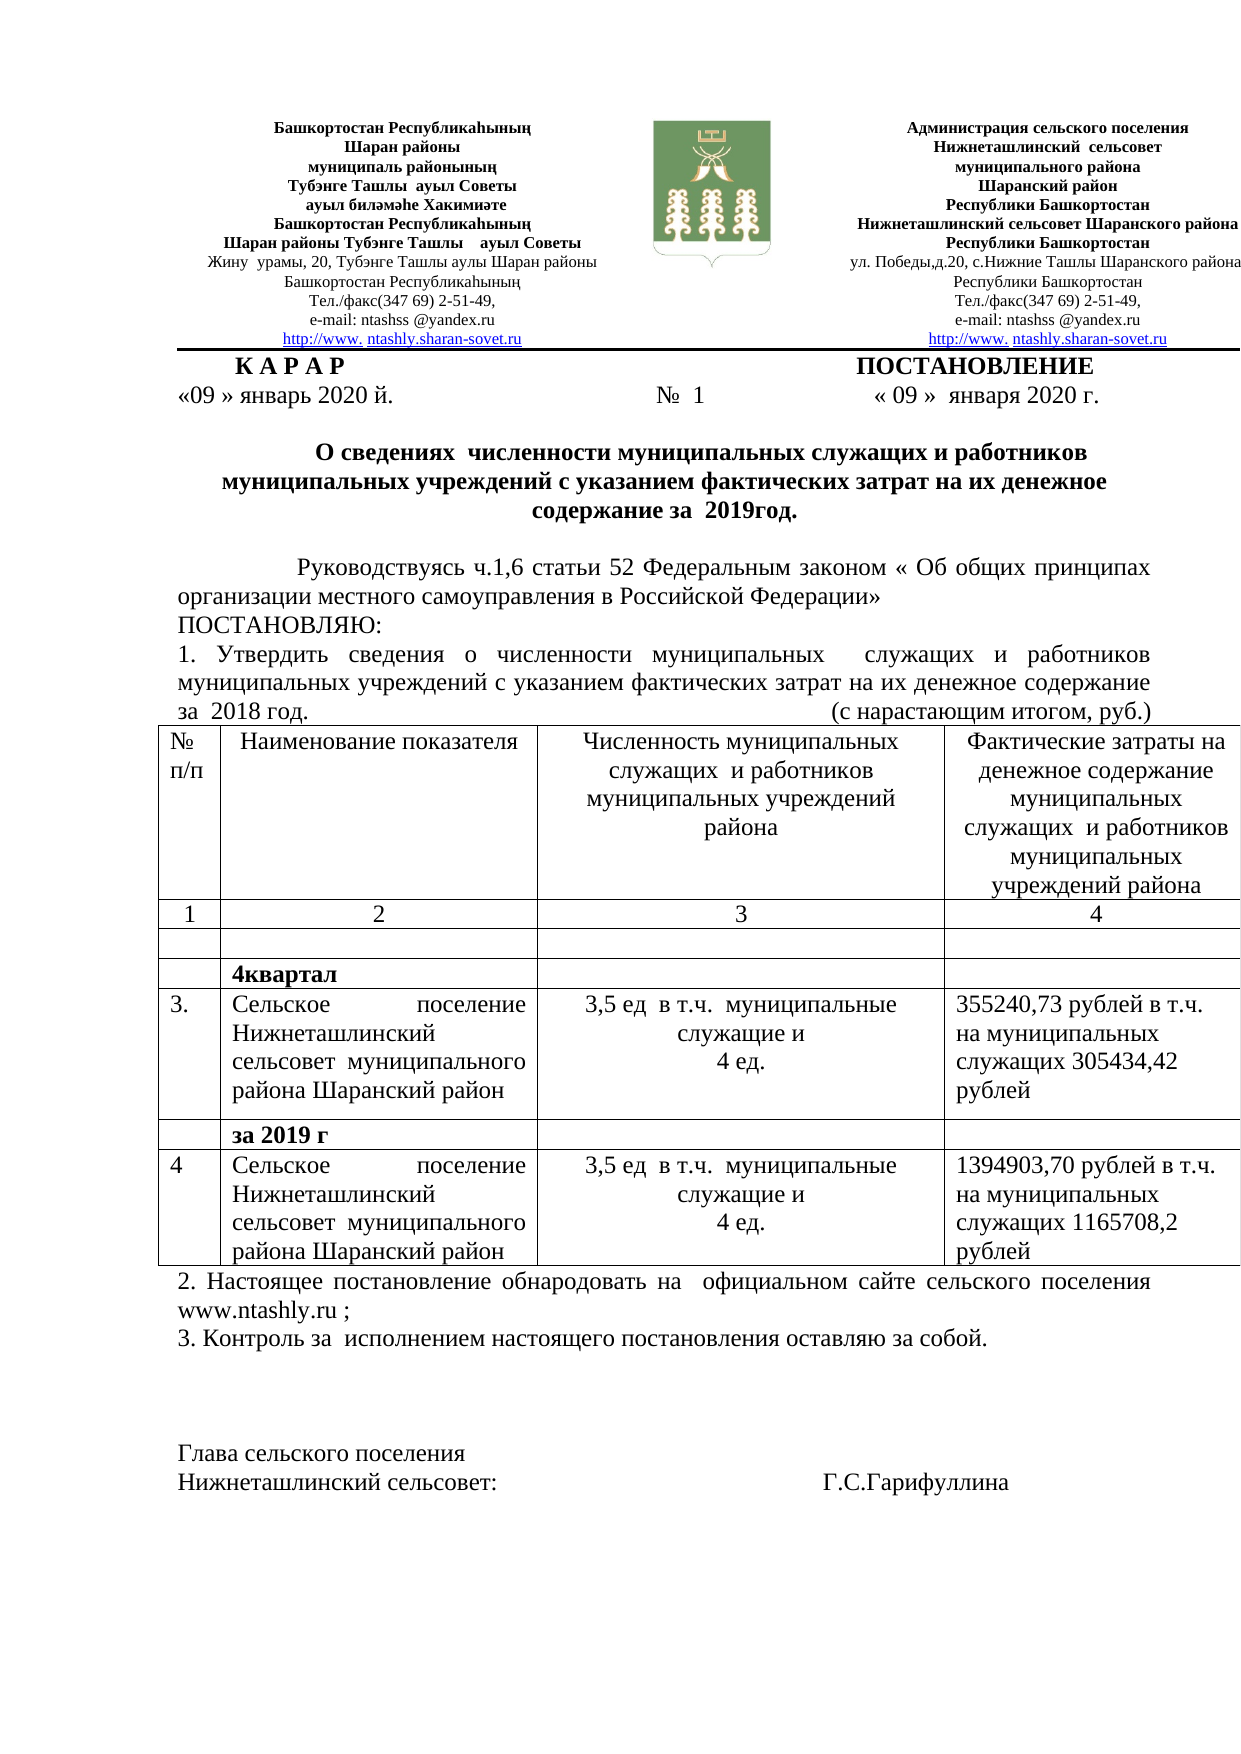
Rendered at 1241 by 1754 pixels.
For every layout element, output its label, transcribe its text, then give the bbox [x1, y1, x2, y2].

table_cell [159, 959, 220, 988]
table_header Башкортостан Республикаһының Шаран районы муниципаль районының Тубэнге Ташлы ауыл Советы ауыл биләмәһе Хакимиәте Башкортостан Республикаһының Шаран районы Тубэнге Ташлы ауыл Советы Жину урамы, 20, Тубэнге Ташлы аулы Шаран районы Башкортостан Республикаһының Тел./факс(347 69) 2-51-49, e-mail: ntashss @yandex.ru http://www. ntashly.sharan-sovet.ru [177, 118, 627, 348]
text Глава сельского поселения [177, 1438, 1152, 1467]
table_cell 1394903,70 рублей в т.ч. на муниципальных служащих 1165708,2 рублей [945, 1150, 1240, 1265]
text ПОСТАНОВЛЯЮ: [177, 610, 1152, 639]
table_header № п/п [159, 726, 220, 898]
table_cell 4 [945, 900, 1240, 928]
table_cell 3. [159, 989, 220, 1119]
table_cell 3,5 ед в т.ч. муниципальные служащие и 4 ед. [538, 989, 944, 1119]
table_cell [159, 929, 220, 958]
table_cell Сельское поселение Нижнеташлинский сельсовет муниципального района Шаранский район [221, 1150, 537, 1265]
text 2. Настоящее постановление обнародовать на официальном сайте сельского поселения www.ntashly.ru ; [177, 1266, 1152, 1323]
table_cell 1 [159, 900, 220, 928]
table_cell 3 [538, 900, 944, 928]
text Нижнеташлинский сельсовет: Г.С.Гарифуллина [177, 1467, 1152, 1496]
text «09 » январь 2020 й. № 1 « 09 » января 2020 г. [177, 380, 1152, 409]
text 3. Контроль за исполнением настоящего постановления оставляю за собой. [177, 1323, 1152, 1352]
table_cell [538, 929, 944, 958]
table_cell [221, 929, 537, 958]
table_cell [945, 1120, 1240, 1149]
table_header [627, 118, 796, 348]
table_header Фактические затраты на денежное содержание муниципальных служащих и работников муниципальных учреждений района [945, 726, 1240, 898]
table_cell 3,5 ед в т.ч. муниципальные служащие и 4 ед. [538, 1150, 944, 1265]
text Руководствуясь ч.1,6 статьи 52 Федеральным законом « Об общих принципах организации местного самоуправления в Российской Федерации» [177, 552, 1152, 610]
picture [651, 118, 772, 269]
text О сведениях численности муниципальных служащих и работников муниципальных учреждений с указанием фактических затрат на их денежное содержание за 2019год. [177, 437, 1152, 524]
text 1. Утвердить сведения о численности муниципальных служащих и работников муниципальных учреждений с указанием фактических затрат на их денежное содержание за 2018 год. (с нарастающим итогом, руб.) [177, 639, 1152, 725]
table_cell [945, 929, 1240, 958]
table_cell [538, 959, 944, 988]
table_cell 2 [221, 900, 537, 928]
table_header Администрация сельского поселения Нижнеташлинский сельсовет муниципального района Шаранский район Республики Башкортостан Нижнеташлинский сельсовет Шаранского района Республики Башкортостан ул. Победы,д.20, с.Нижние Ташлы Шаранского района, Республики Башкортостан Тел./факс(347 69) 2-51-49, e-mail: ntashss @yandex.ru http://www. ntashly.sharan-sovet.ru [796, 118, 1240, 348]
table_header Наименование показателя [221, 726, 537, 898]
table_cell Сельское поселение Нижнеташлинский сельсовет муниципального района Шаранский район [221, 989, 537, 1119]
table_cell за 2019 г [221, 1120, 537, 1149]
table_cell 4 [159, 1150, 220, 1265]
table_cell [945, 959, 1240, 988]
text К А Р А Р ПОСТАНОВЛЕНИЕ [177, 351, 1152, 380]
table_header Численность муниципальных служащих и работников муниципальных учреждений района [538, 726, 944, 898]
table_cell 4квартал [221, 959, 537, 988]
table_cell [538, 1120, 944, 1149]
table_cell [159, 1120, 220, 1149]
table_cell 355240,73 рублей в т.ч. на муниципальных служащих 305434,42 рублей [945, 989, 1240, 1119]
